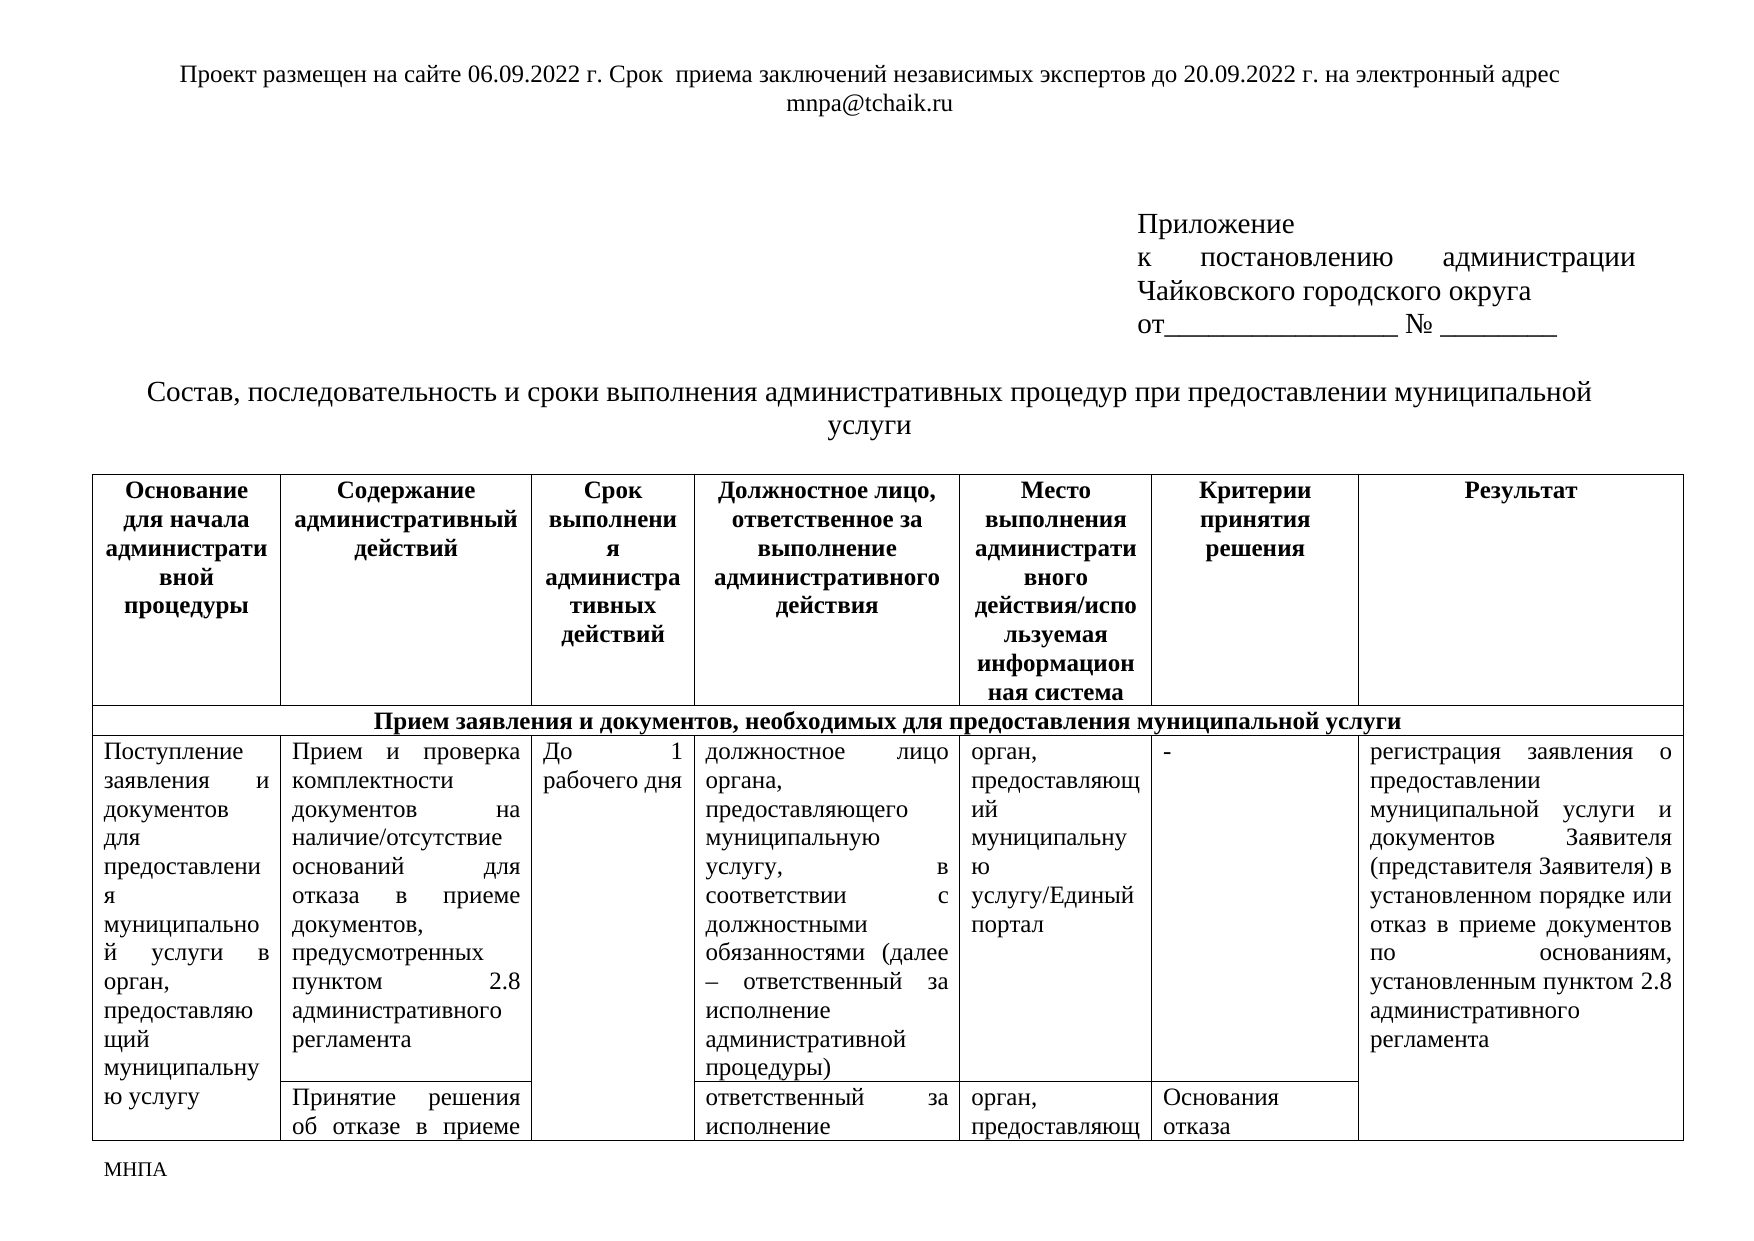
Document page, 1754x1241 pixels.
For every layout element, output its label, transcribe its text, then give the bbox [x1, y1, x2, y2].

table_cell - [1152, 736, 1358, 1081]
table_cell Прием заявления и документов, необходимых для предоставления муниципальной услуги [93, 706, 1683, 735]
table_cell Прием и проверка комплектности документов на наличие/отсутствие оснований для отказа в приеме документов, предусмотренных пунктом 2.8 административного регламента [281, 736, 531, 1081]
text к постановлению администрации Чайковского городского округа [1137, 239, 1636, 307]
text от________________ № ________ [1137, 307, 1636, 340]
table_header Место выполнения административного действия/используемая информационная система [960, 475, 1151, 705]
table_cell орган, предоставляющий муниципальную услугу/Единый портал [960, 736, 1151, 1081]
text Состав, последовательность и сроки выполнения административных процедур при предоставлении муниципальной услуги [103, 374, 1636, 441]
table_cell должностное лицо органа, предоставляющего муниципальную услугу, в соответствии с должностными обязанностями (далее – ответственный за исполнение административной процедуры) [695, 736, 959, 1081]
table_cell ответственный за исполнение административной процедуры [695, 1082, 959, 1140]
text Приложение [606, 206, 1636, 239]
table_header Срок выполнения административных действий [532, 475, 694, 705]
table_header Критерии принятия решения [1152, 475, 1358, 705]
table_cell орган, предоставляющий муниципальную услугу [960, 1082, 1151, 1140]
table_cell Поступление заявления и документов для предоставления муниципальной услуги в орган, предоставляющий муниципальную услугу [93, 736, 280, 1140]
table_cell Основания отказа предоставления муниципальной услуги, предусмотренные пунктом 2.8 административного регламента [1152, 1082, 1358, 1140]
table_cell регистрация заявления о предоставлении муниципальной услуги и документов Заявителя (представителя Заявителя) в установленном порядке или отказ в приеме документов по основаниям, установленным пунктом 2.8 административного регламента [1359, 736, 1683, 1140]
table_cell До 1 рабочего дня [532, 736, 694, 1140]
table_header Содержание административный действий [281, 475, 531, 705]
table_header Основание для начала административной процедуры [93, 475, 280, 705]
table_header Должностное лицо, ответственное за выполнение административного действия [695, 475, 959, 705]
table_header Результат [1359, 475, 1683, 705]
